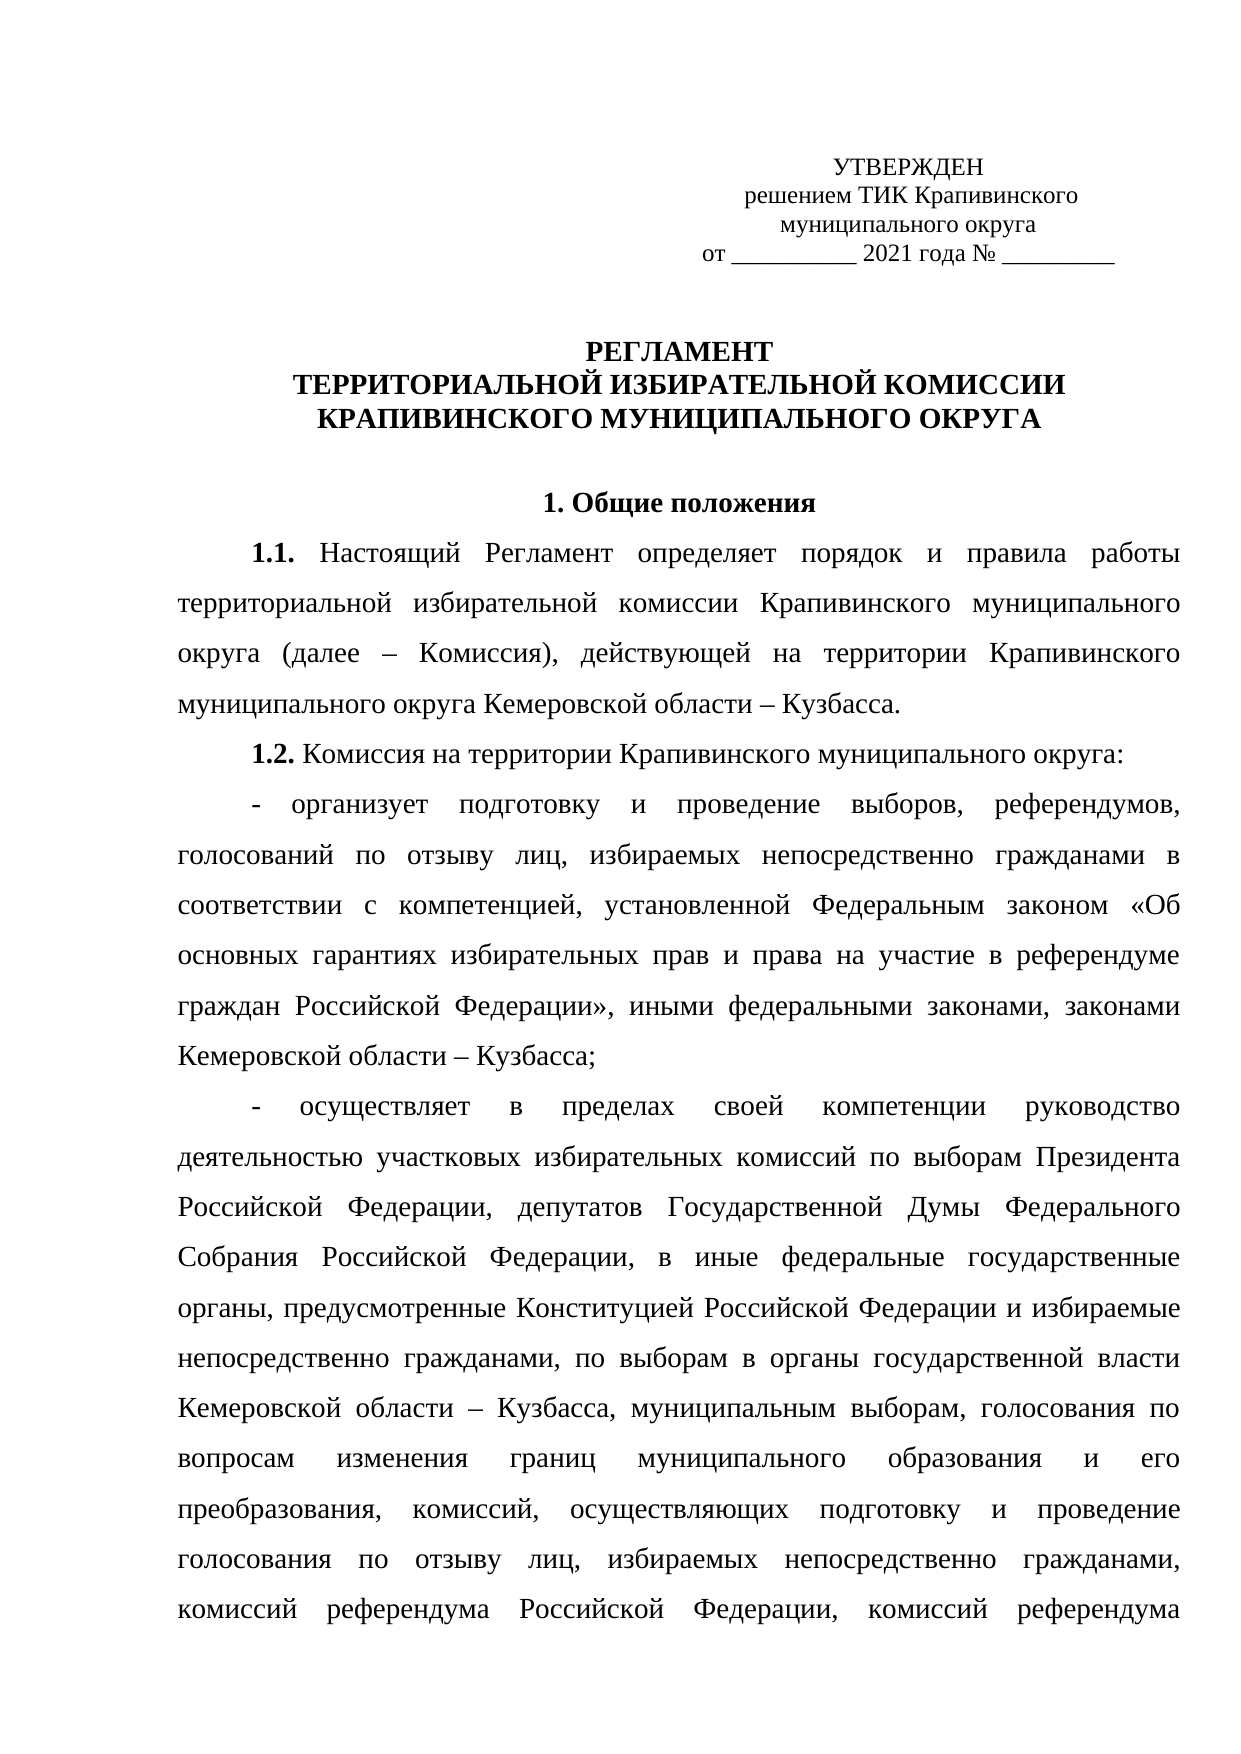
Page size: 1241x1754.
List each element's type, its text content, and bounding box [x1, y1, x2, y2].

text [177, 1088, 1181, 1625]
text КРАПИВИНСКОГО МУНИЦИПАЛЬНОГО ОКРУГА [177, 401, 1181, 434]
text 1. Общие положения [177, 485, 1181, 518]
text 1.1. Настоящий Регламент определяет порядок и правила работы территориальной избирательной комиссии Крапивинского муниципального округа (далее – Комиссия), действующей на территории Крапивинского муниципального округа Кемеровской области – Кузбасса. [177, 535, 1181, 719]
text решением ТИК Крапивинского [635, 180, 1181, 209]
text муниципального округа [635, 209, 1181, 238]
text 1.2. Комиссия на территории Крапивинского муниципального округа: [177, 736, 1181, 770]
text РЕГЛАМЕНТ [177, 334, 1181, 367]
text от __________ 2021 года № _________ [635, 238, 1181, 267]
text УТВЕРЖДЕН [635, 152, 1181, 180]
text - организует подготовку и проведение выборов, референдумов, голосований по отзыву лиц, избираемых непосредственно гражданами в соответствии с компетенцией, установленной Федеральным законом «Об основных гарантиях избирательных прав и права на участие в референдуме граждан Российской Федерации», иными федеральными законами, законами Кемеровской области – Кузбасса; [177, 787, 1181, 1072]
text ТЕРРИТОРИАЛЬНОЙ ИЗБИРАТЕЛЬНОЙ КОМИССИИ [177, 367, 1181, 401]
